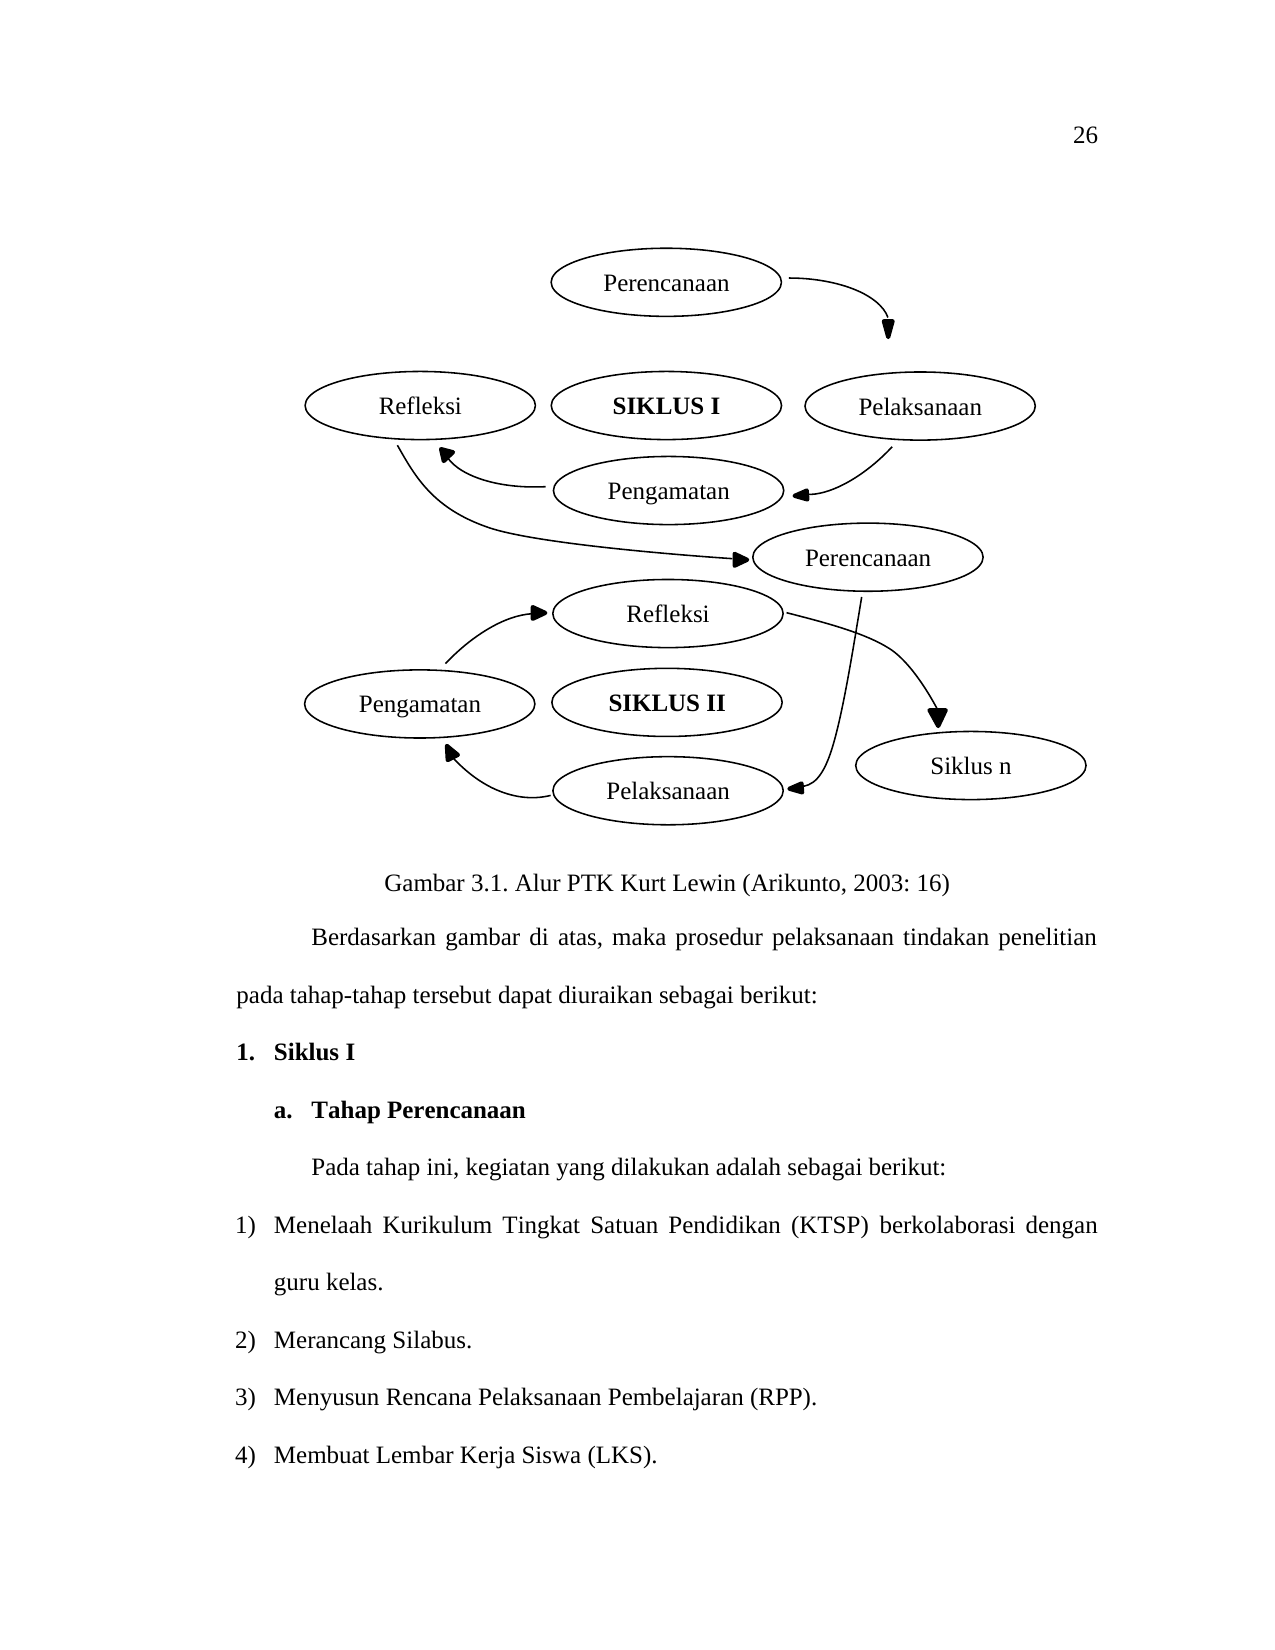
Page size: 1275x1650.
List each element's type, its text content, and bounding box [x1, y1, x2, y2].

text Pada tahap ini, kegiatan yang dilakukan adalah sebagai berikut: [236, 1152, 1098, 1181]
text Berdasarkan gambar di atas, maka prosedur pelaksanaan tindakan penelitian pada tahap-tahap tersebut dapat diuraikan sebagai berikut: [236, 922, 1098, 1008]
list Menyusun Rencana Pelaksanaan Pembelajaran (RPP). [235, 1382, 1098, 1411]
list Tahap Perencanaan [274, 1095, 1098, 1123]
text Gambar 3.1. Alur PTK Kurt Lewin (Arikunto, 2003: 16) [236, 868, 1098, 897]
list Siklus I [236, 1037, 1098, 1066]
list Merancang Silabus. [235, 1325, 1098, 1353]
list Menelaah Kurikulum Tingkat Satuan Pendidikan (KTSP) berkolaborasi dengan guru kelas. [235, 1210, 1098, 1296]
list Membuat Lembar Kerja Siswa (LKS). [235, 1440, 1098, 1468]
